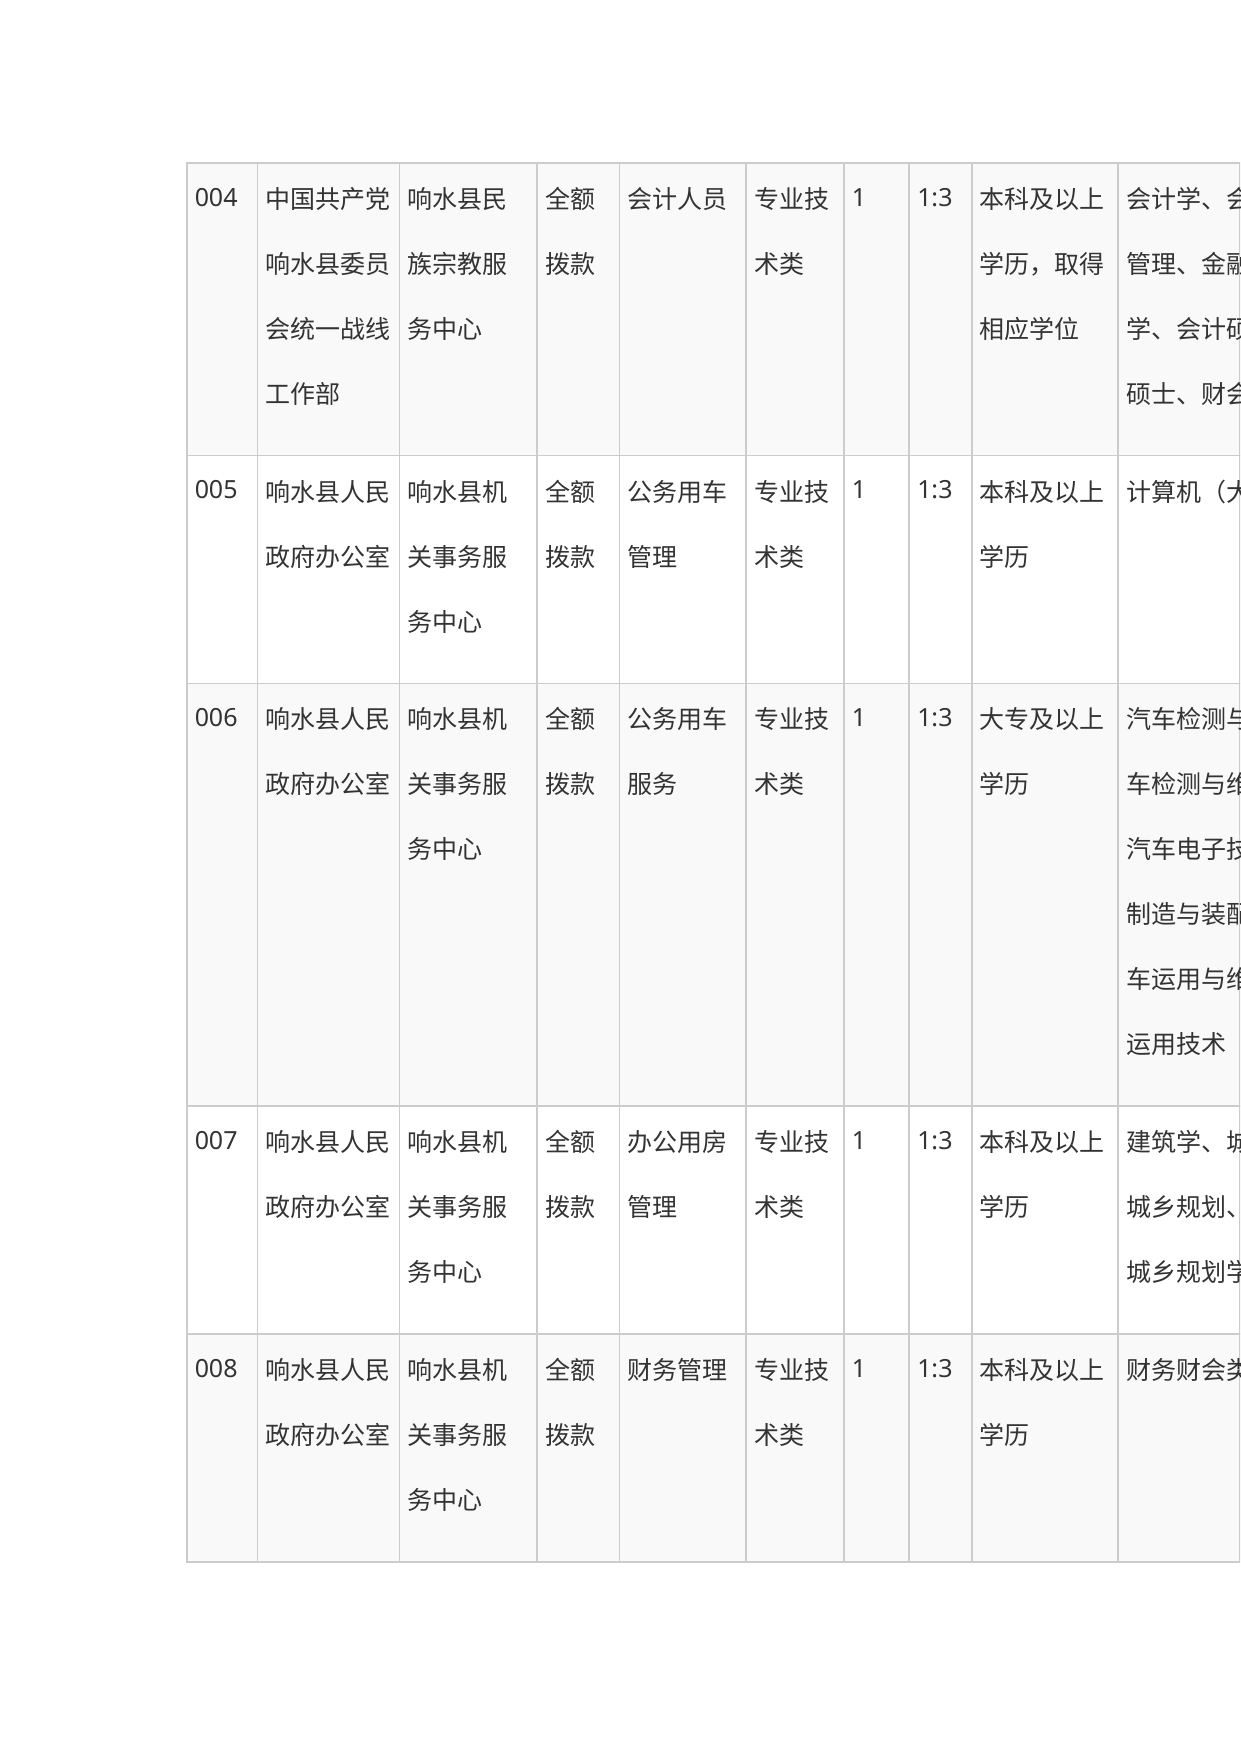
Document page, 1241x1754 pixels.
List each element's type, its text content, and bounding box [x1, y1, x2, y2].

table_cell 专业技术类 [747, 684, 843, 1105]
table_cell 响水县人民政府办公室 [258, 1107, 399, 1333]
table_cell 办公用房管理 [620, 1107, 745, 1333]
table_cell 本科及以上学历 [973, 456, 1117, 683]
table_cell 本科及以上学历 [973, 1335, 1117, 1561]
table_cell 公务用车服务 [620, 684, 745, 1105]
table_cell 专业技术类 [747, 1335, 843, 1561]
table_cell 响水县民族宗教服务中心 [400, 164, 536, 455]
table_cell 响水县人民政府办公室 [258, 684, 399, 1105]
table_cell 响水县机关事务服务中心 [400, 1107, 536, 1333]
table_cell 本科及以上学历，取得相应学位 [973, 164, 1117, 455]
table_cell 006 [188, 684, 257, 1105]
table_cell 1 [845, 164, 908, 455]
table_cell 1:3 [910, 1335, 971, 1561]
table_cell 全额拨款 [538, 684, 619, 1105]
table_cell 专业技术类 [747, 1107, 843, 1333]
table_cell 公务用车管理 [620, 456, 745, 683]
table_cell 1:3 [910, 1107, 971, 1333]
table_cell 会计学、会计、财务管理、金融、金融学、会计硕士、金融硕士、财会 [1119, 164, 1239, 455]
table_cell 专业技术类 [747, 456, 843, 683]
table_cell 全额拨款 [538, 1335, 619, 1561]
table_cell 财务管理 [620, 1335, 745, 1561]
table_cell 响水县机关事务服务中心 [400, 1335, 536, 1561]
table_cell 建筑学、城市规划、城乡规划、景观学、城乡规划学 [1119, 1107, 1239, 1333]
table_cell 1 [845, 684, 908, 1105]
table_cell 响水县机关事务服务中心 [400, 456, 536, 683]
table_cell 中国共产党响水县委员会统一战线工作部 [258, 164, 399, 455]
table_cell 004 [188, 164, 257, 455]
table_cell 全额拨款 [538, 164, 619, 455]
table_cell 1:3 [910, 456, 971, 683]
table_cell 1:3 [910, 164, 971, 455]
table_cell 会计人员 [620, 164, 745, 455]
table_cell 008 [188, 1335, 257, 1561]
table_cell 1 [845, 456, 908, 683]
table_cell 财务财会类 [1119, 1335, 1239, 1561]
table_cell 专业技术类 [747, 164, 843, 455]
table_cell 本科及以上学历 [973, 1107, 1117, 1333]
table_cell 响水县人民政府办公室 [258, 1335, 399, 1561]
table_cell 响水县人民政府办公室 [258, 456, 399, 683]
table_cell 1 [845, 1107, 908, 1333]
table_cell 005 [188, 456, 257, 683]
table_cell 汽车检测与维修、汽车检测与维修技术、汽车电子技术、汽车制造与装配技术、汽车运用与维修、汽车运用技术 [1119, 684, 1239, 1105]
table_cell 大专及以上学历 [973, 684, 1117, 1105]
table_cell 计算机（大类）类 [1119, 456, 1239, 683]
table_cell 全额拨款 [538, 456, 619, 683]
table_cell 007 [188, 1107, 257, 1333]
table_cell 1:3 [910, 684, 971, 1105]
table_cell 响水县机关事务服务中心 [400, 684, 536, 1105]
table_cell 全额拨款 [538, 1107, 619, 1333]
table_cell 1 [845, 1335, 908, 1561]
